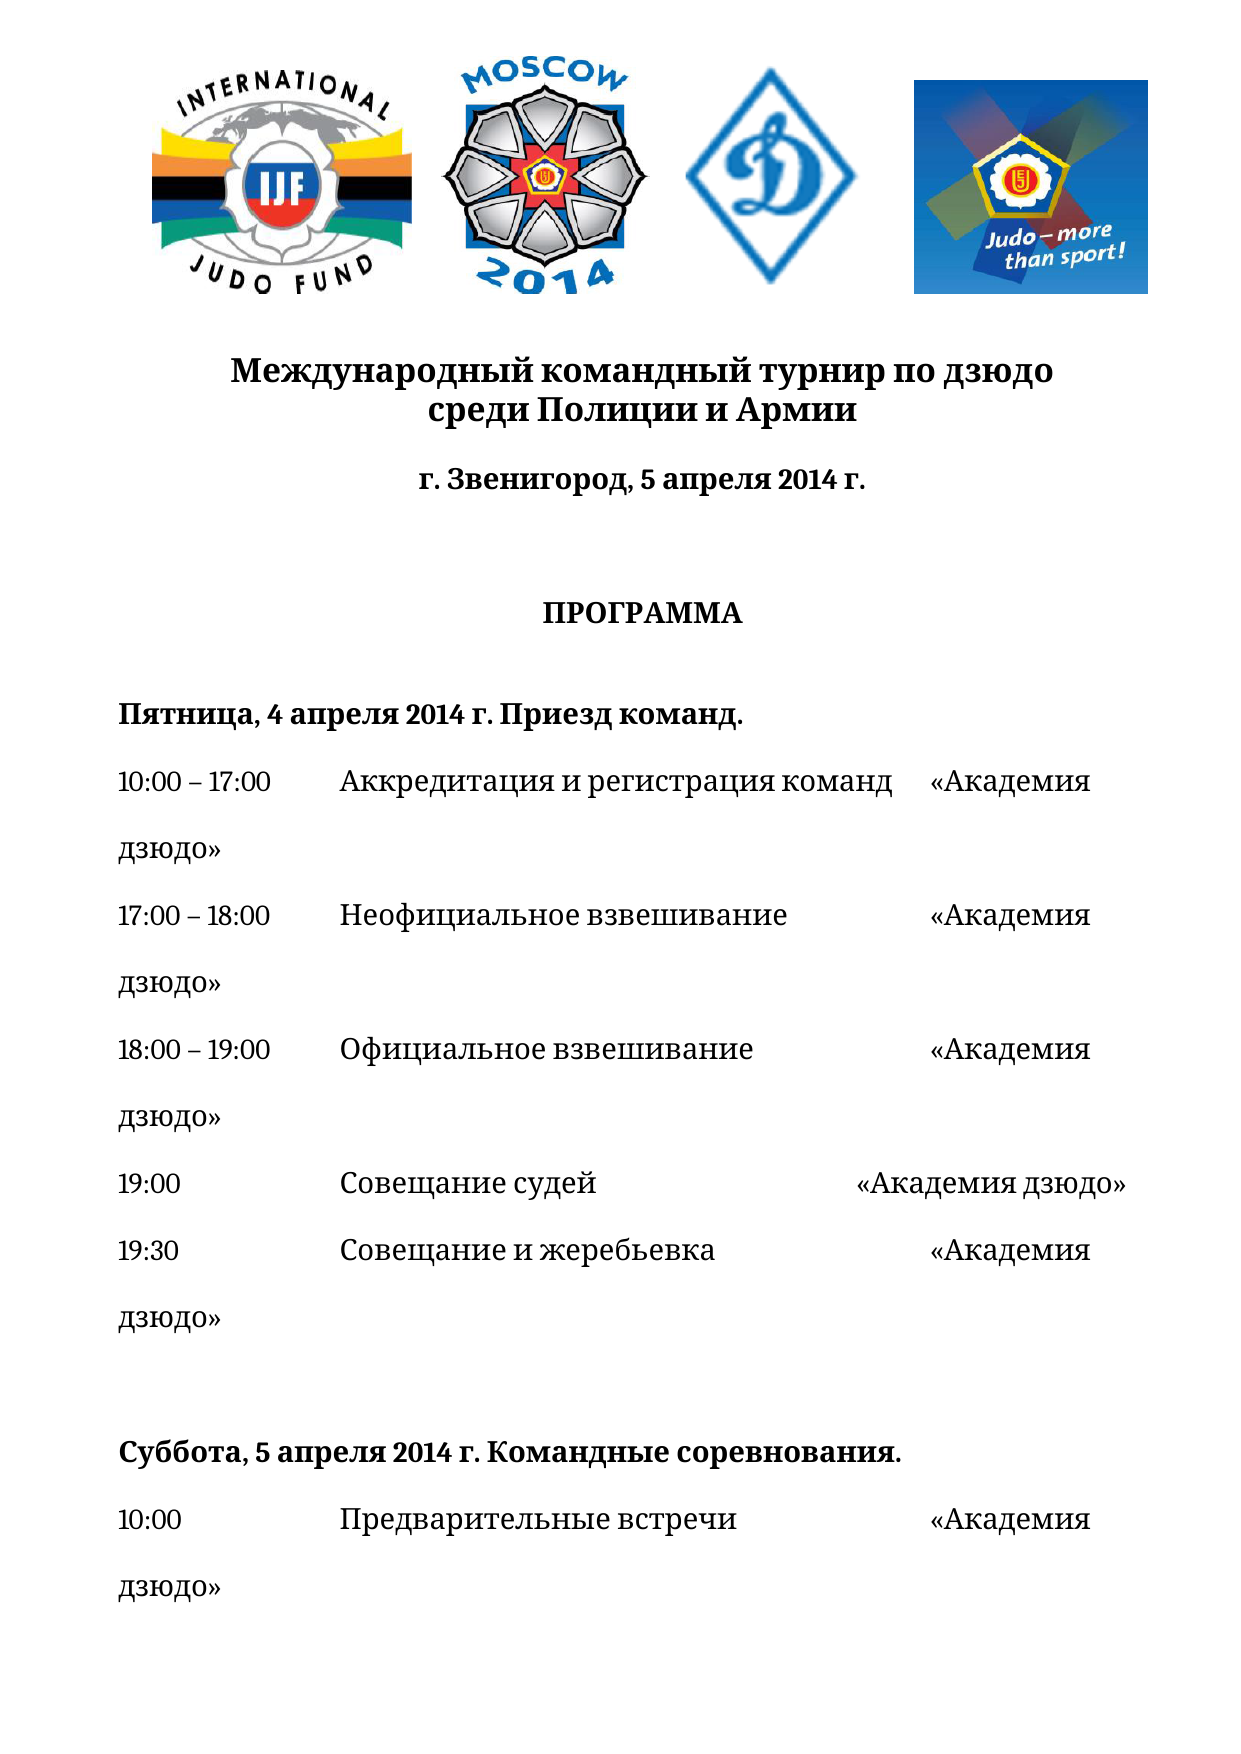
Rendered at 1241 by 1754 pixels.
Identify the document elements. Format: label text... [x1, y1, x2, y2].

text 19:00 Совещание судей «Академия дзюдо» [118, 1167, 1167, 1201]
picture [137, 39, 1183, 310]
text 18:00 – 19:00 Официальное взвешивание «Академия дзюдо» [118, 1033, 1167, 1134]
text 10:00 Предварительные встречи «Академия дзюдо» [118, 1503, 1167, 1603]
text 19:30 Совещание и жеребьевка «Академия дзюдо» [118, 1234, 1167, 1335]
text 10:00 – 17:00 Аккредитация и регистрация команд «Академия дзюдо» [118, 765, 1167, 866]
text Суббота, 5 апреля 2014 г. Командные соревнования. [118, 1436, 1167, 1469]
text среди Полиции и Армии [118, 391, 1167, 429]
text ПРОГРАММА [118, 597, 1167, 631]
text Международный командный турнир по дзюдо [118, 353, 1167, 391]
text Пятница, 4 апреля 2014 г. Приезд команд. [118, 698, 1167, 731]
text г. Звенигород, 5 апреля 2014 г. [118, 463, 1167, 497]
text 17:00 – 18:00 Неофициальное взвешивание «Академия дзюдо» [118, 899, 1167, 1000]
